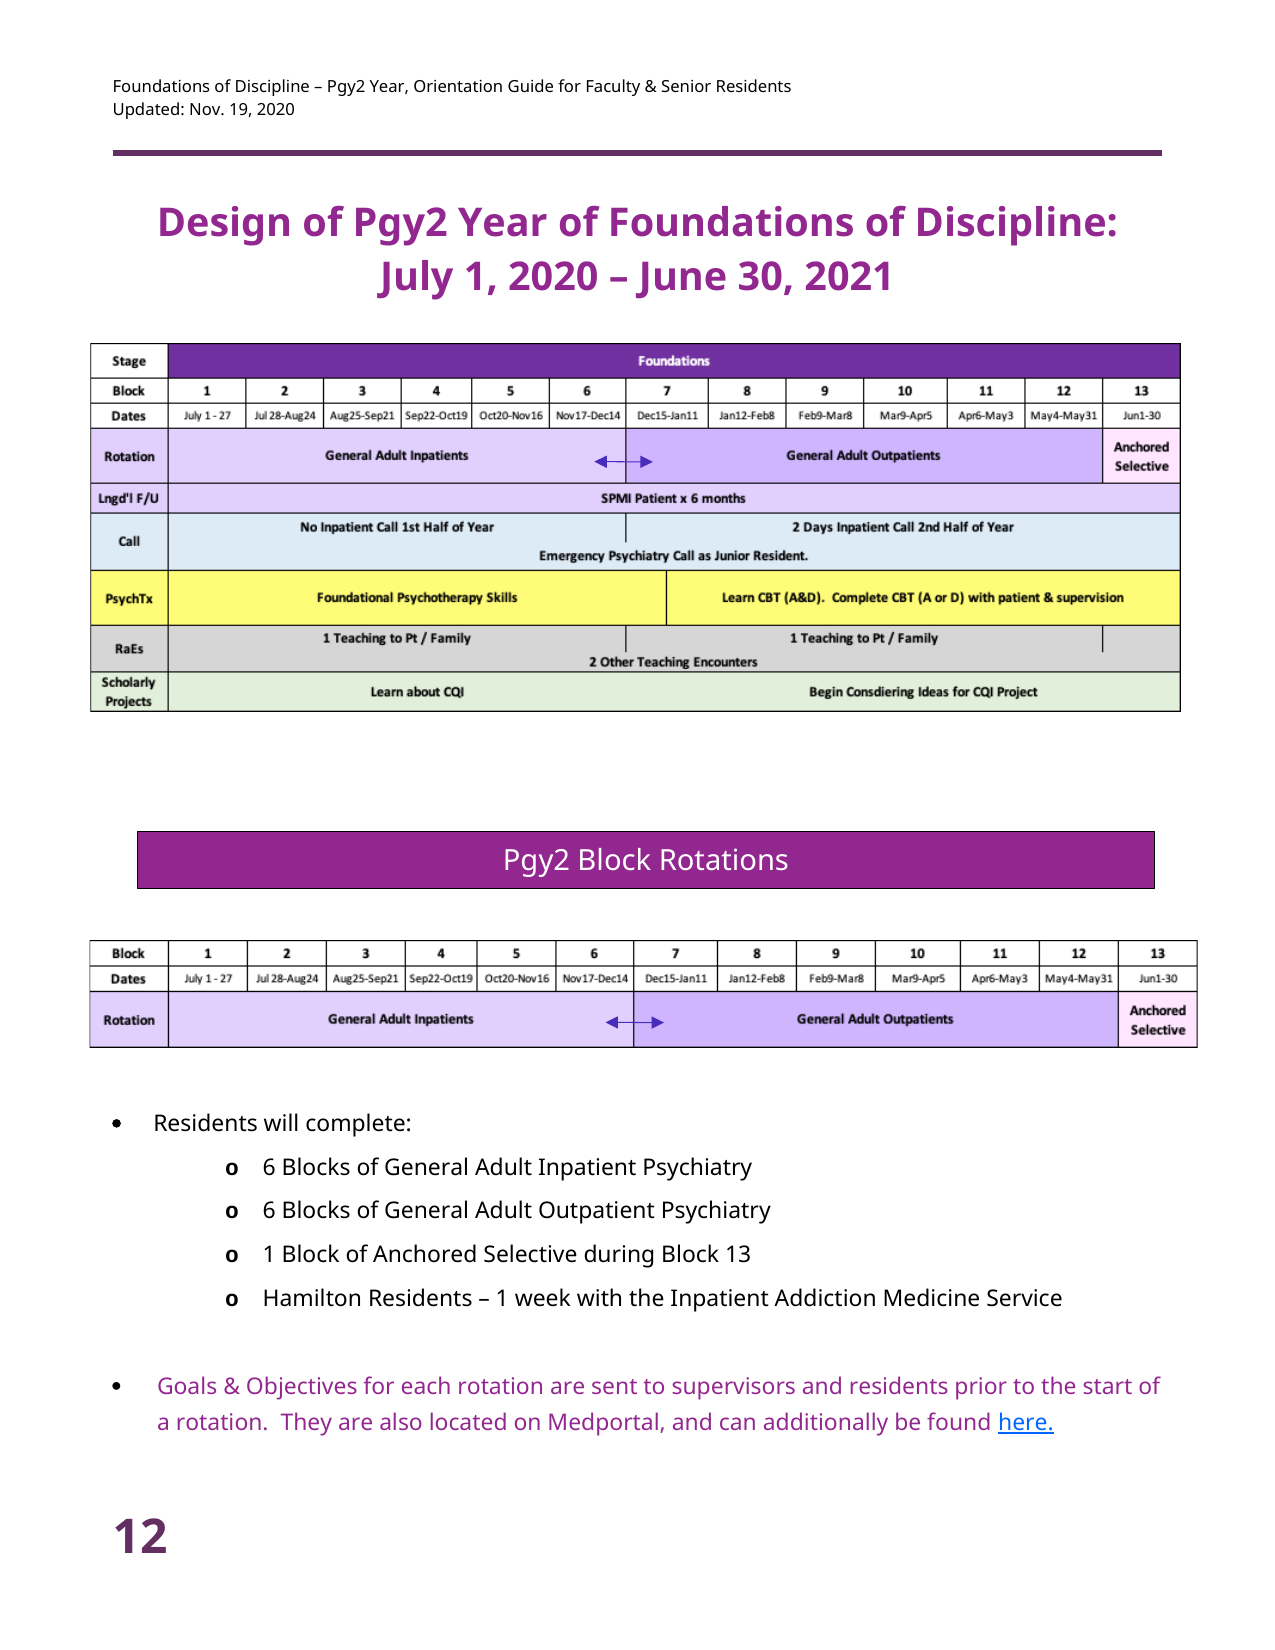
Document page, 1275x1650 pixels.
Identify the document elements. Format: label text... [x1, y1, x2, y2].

picture [90, 343, 1181, 712]
picture [89, 940, 1198, 1048]
list 6 Blocks of General Adult Inpatient Psychiatry [225, 1151, 1162, 1182]
list 1 Block of Anchored Selective during Block 13 [225, 1238, 1162, 1270]
list Residents will complete: [112, 1107, 1162, 1138]
list 6 Blocks of General Adult Outpatient Psychiatry [225, 1194, 1162, 1226]
list Goals & Objectives for each rotation are sent to supervisors and residents prior to the start of a rotation. They are also located on Medportal, and can additionally be found here. [112, 1370, 1162, 1437]
subtitle Design of Pgy2 Year of Foundations of Discipline: July 1, 2020 – June 30, 2021 [112, 151, 1162, 302]
list Hamilton Residents – 1 week with the Inpatient Addiction Medicine Service [225, 1282, 1162, 1313]
